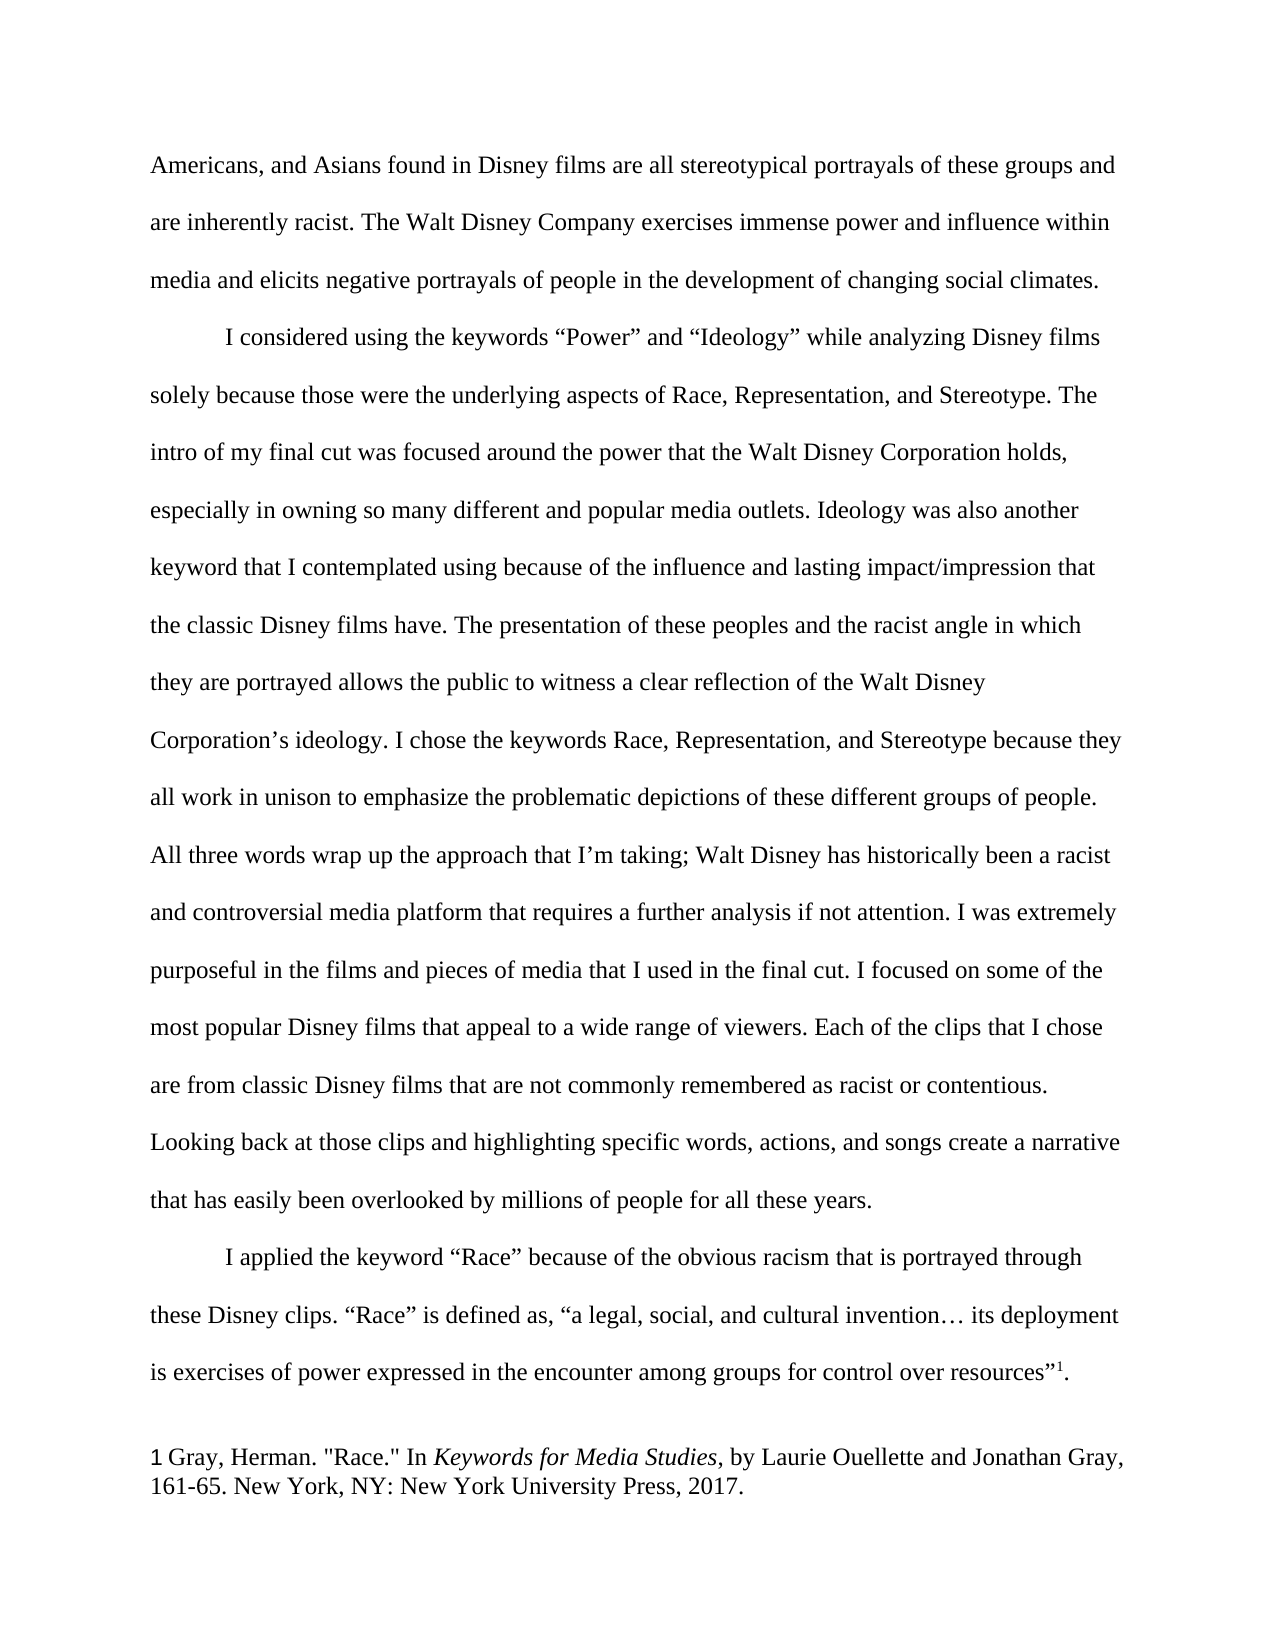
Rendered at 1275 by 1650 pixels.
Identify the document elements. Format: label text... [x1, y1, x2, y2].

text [150, 1242, 1125, 1386]
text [150, 150, 1125, 294]
text I considered using the keywords “Power” and “Ideology” while analyzing Disney films solely because those were the underlying aspects of Race, Representation, and Stereotype. The intro of my final cut was focused around the power that the Walt Disney Corporation holds, especially in owning so many different and popular media outlets. Ideology was also another keyword that I contemplated using because of the influence and lasting impact/impression that the classic Disney films have. The presentation of these peoples and the racist angle in which they are portrayed allows the public to witness a clear reflection of the Walt Disney Corporation’s ideology. I chose the keywords Race, Representation, and Stereotype because they all work in unison to emphasize the problematic depictions of these different groups of people. All three words wrap up the approach that I’m taking; Walt Disney has historically been a racist and controversial media platform that requires a further analysis if not attention. I was extremely purposeful in the films and pieces of media that I used in the final cut. I focused on some of the most popular Disney films that appeal to a wide range of viewers. Each of the clips that I chose are from classic Disney films that are not commonly remembered as racist or contentious. Looking back at those clips and highlighting specific words, actions, and songs create a narrative that has easily been overlooked by millions of people for all these years. [150, 322, 1125, 1214]
